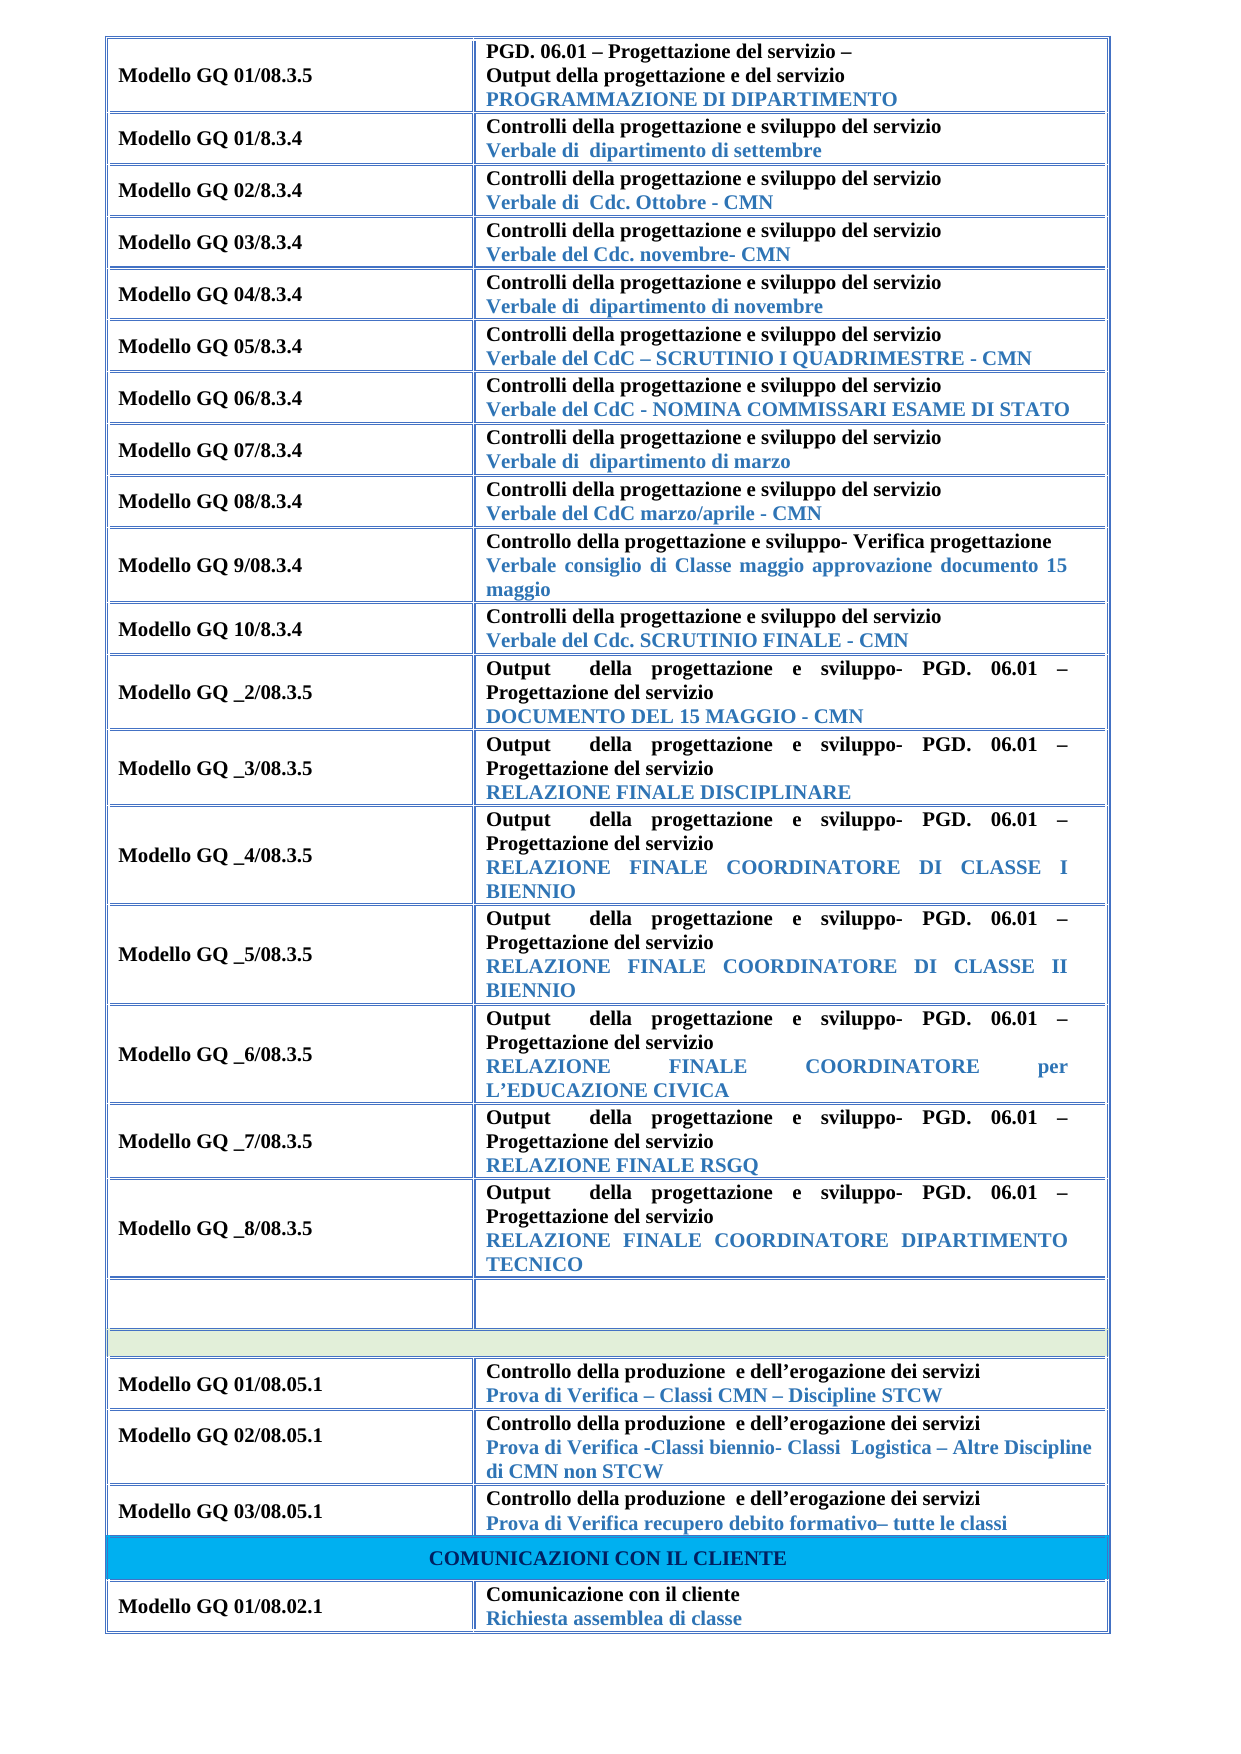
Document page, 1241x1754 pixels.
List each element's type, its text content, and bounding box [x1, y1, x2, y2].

table_cell Modello GQ _3/08.3.5 [106, 728, 474, 804]
table_cell Controlli della progettazione e sviluppo del servizio Verbale del CdC marzo/aprile - CMN [474, 474, 1109, 526]
table_cell Modello GQ _5/08.3.5 [106, 903, 474, 1002]
table_cell Modello GQ 01/08.02.1 [108, 1579, 474, 1631]
table_cell Modello GQ _8/08.3.5 [106, 1177, 474, 1276]
table_cell Controlli della progettazione e sviluppo del servizio Verbale di dipartimento di marzo [474, 422, 1109, 474]
table_cell Controllo della produzione e dell’erogazione dei servizi Prova di Verifica -Classi biennio- Classi Logistica – Altre Discipline di CMN non STCW [474, 1408, 1109, 1483]
table_cell Modello GQ 08/8.3.4 [106, 474, 474, 526]
table_cell Controllo della produzione e dell’erogazione dei servizi Prova di Verifica recupero debito formativo– tutte le classi [474, 1483, 1109, 1535]
table_cell Comunicazione con il cliente Richiesta assemblea di classe [474, 1579, 1107, 1631]
table_cell Controllo della produzione e dell’erogazione dei servizi Prova di Verifica – Classi CMN – Discipline STCW [474, 1356, 1109, 1408]
table_cell Modello GQ _4/08.3.5 [108, 804, 472, 903]
table_cell Modello GQ 03/8.3.4 [108, 215, 472, 266]
table_cell Controlli della progettazione e sviluppo del servizio Verbale di dipartimento di settembre [476, 111, 1107, 163]
table_cell Modello GQ 01/08.3.5 [108, 37, 474, 111]
table_cell Modello GQ 07/8.3.4 [106, 422, 474, 474]
table_cell Modello GQ 06/8.3.4 [106, 370, 474, 422]
table_cell Controlli della progettazione e sviluppo del servizio Verbale del CdC - NOMINA COMMISSARI ESAME DI STATO [474, 370, 1109, 422]
table_cell Output della progettazione e sviluppo- PGD. 06.01 – Progettazione del servizio RELAZIONE FINALE COORDINATORE DI CLASSE I BIENNIO [476, 804, 1107, 903]
table_cell Output della progettazione e sviluppo- PGD. 06.01 – Progettazione del servizio RELAZIONE FINALE RSGQ [476, 1102, 1107, 1177]
table_cell Output della progettazione e sviluppo- PGD. 06.01 – Progettazione del servizio RELAZIONE FINALE DISCIPLINARE [474, 728, 1109, 804]
table_cell Modello GQ 9/08.3.4 [108, 526, 472, 601]
table_cell Modello GQ 05/8.3.4 [106, 318, 474, 370]
table_cell Output della progettazione e sviluppo- PGD. 06.01 – Progettazione del servizio DOCUMENTO DEL 15 MAGGIO - CMN [474, 653, 1109, 728]
table_cell [106, 1328, 1109, 1356]
table_cell Modello GQ 10/8.3.4 [106, 601, 474, 653]
table_cell PGD. 06.01 – Progettazione del servizio – Output della progettazione e del servizio PROGRAMMAZIONE DI DIPARTIMENTO [474, 39, 1107, 111]
table_cell Controllo della progettazione e sviluppo- Verifica progettazione Verbale consiglio di Classe maggio approvazione documento 15 maggio [476, 526, 1107, 601]
table_cell Controlli della progettazione e sviluppo del servizio Verbale del Cdc. SCRUTINIO FINALE - CMN [474, 601, 1109, 653]
table_cell Controlli della progettazione e sviluppo del servizio Verbale di Cdc. Ottobre - CMN [476, 163, 1107, 214]
table_cell Controlli della progettazione e sviluppo del servizio Verbale del CdC – SCRUTINIO I QUADRIMESTRE - CMN [474, 318, 1109, 370]
table_cell Modello GQ _2/08.3.5 [106, 653, 474, 728]
table_cell Controlli della progettazione e sviluppo del servizio Verbale di dipartimento di novembre [476, 266, 1107, 318]
table_cell [476, 1276, 1107, 1328]
table_cell Modello GQ 01/08.05.1 [106, 1356, 474, 1408]
table_cell Modello GQ 02/08.05.1 [106, 1408, 474, 1483]
table_cell Output della progettazione e sviluppo- PGD. 06.01 – Progettazione del servizio RELAZIONE FINALE COORDINATORE DI CLASSE II BIENNIO [474, 903, 1109, 1002]
table_cell Modello GQ _6/08.3.5 [108, 1003, 472, 1102]
table_cell Modello GQ 03/08.05.1 [106, 1483, 474, 1535]
table_cell Output della progettazione e sviluppo- PGD. 06.01 – Progettazione del servizio RELAZIONE FINALE COORDINATORE per L’EDUCAZIONE CIVICA [476, 1003, 1107, 1102]
table_cell Modello GQ 01/8.3.4 [108, 111, 472, 163]
table_cell Controlli della progettazione e sviluppo del servizio Verbale del Cdc. novembre- CMN [476, 215, 1107, 266]
table_cell Output della progettazione e sviluppo- PGD. 06.01 – Progettazione del servizio RELAZIONE FINALE COORDINATORE DIPARTIMENTO TECNICO [474, 1177, 1109, 1276]
table_cell Modello GQ 04/8.3.4 [108, 266, 472, 318]
table_cell [108, 1276, 472, 1328]
table_cell COMUNICAZIONI CON IL CLIENTE [106, 1535, 1109, 1579]
table_cell Modello GQ _7/08.3.5 [108, 1102, 472, 1177]
table_cell Modello GQ 02/8.3.4 [108, 163, 472, 214]
